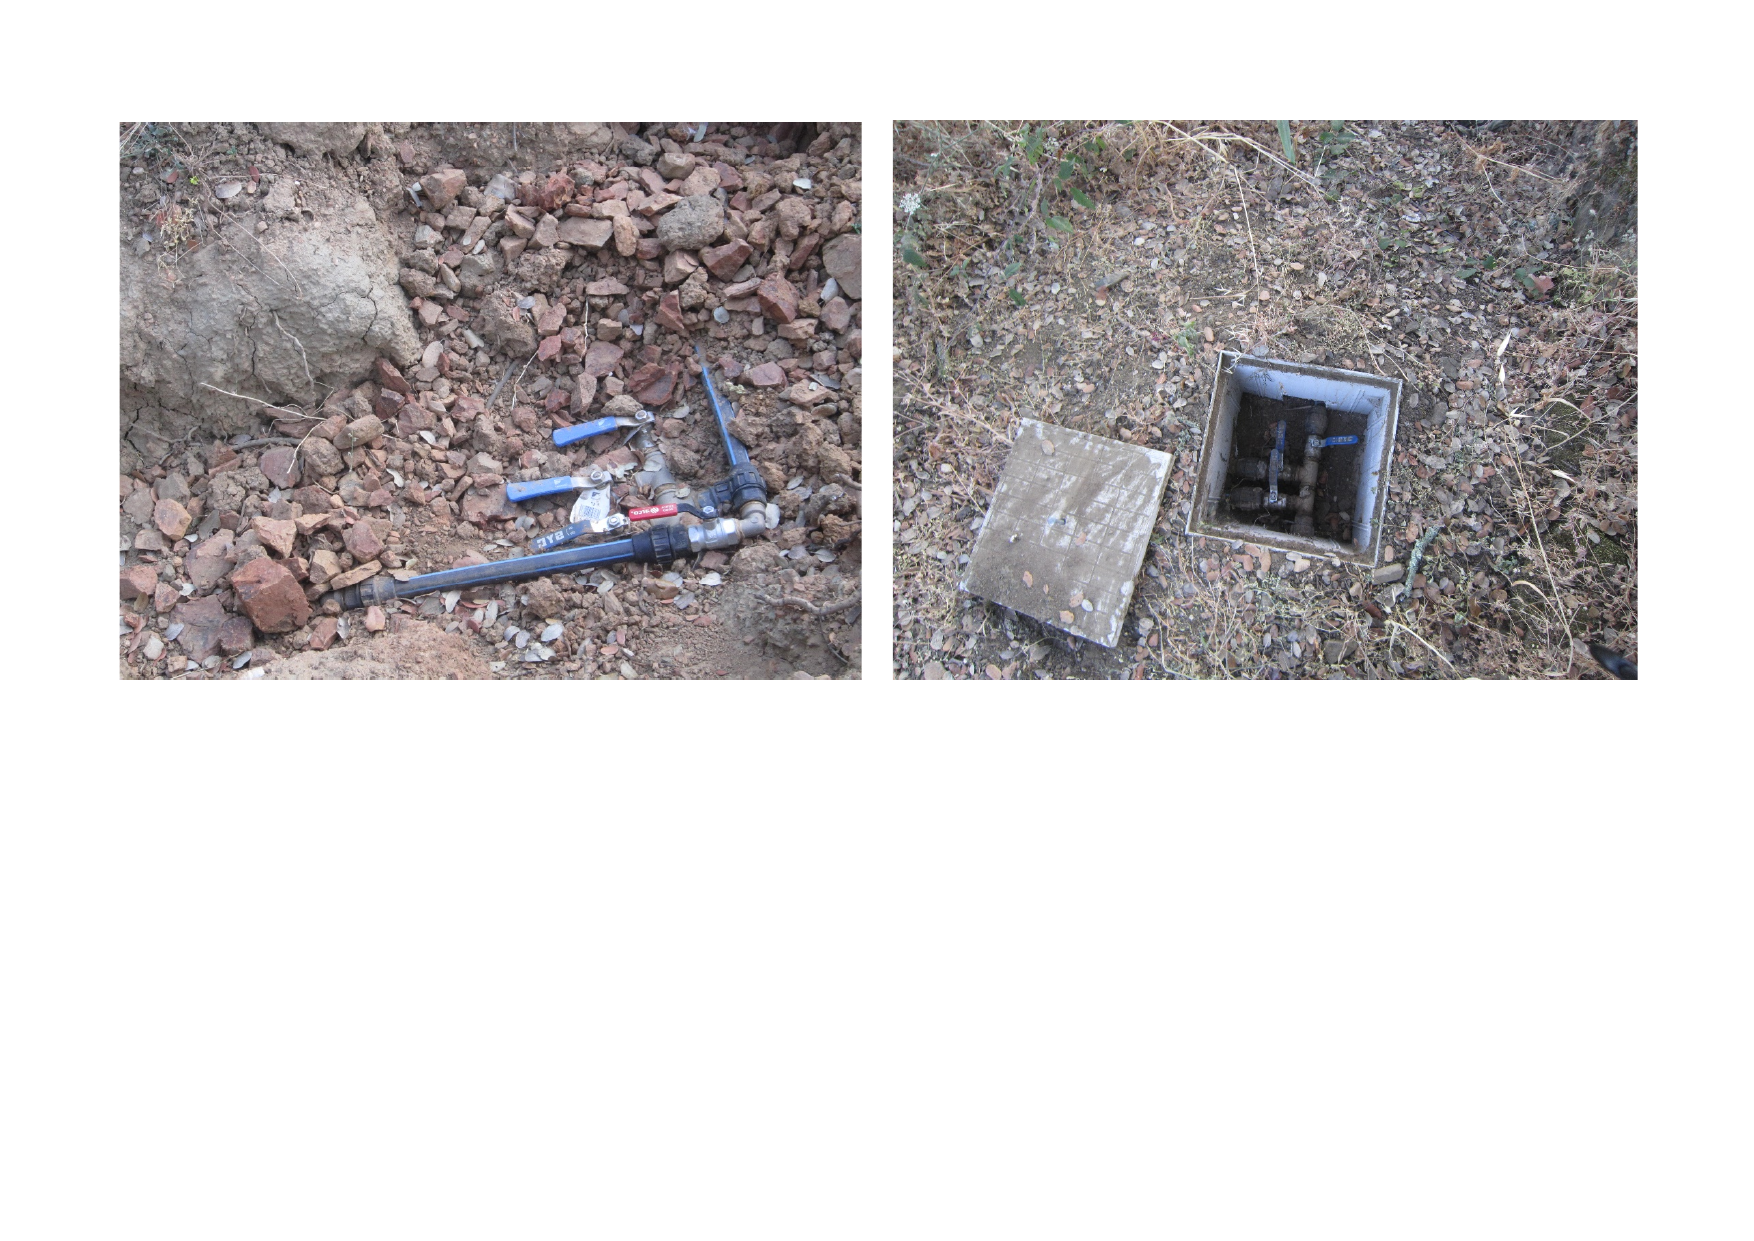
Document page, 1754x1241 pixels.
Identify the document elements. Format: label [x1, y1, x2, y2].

picture [892, 120, 1638, 680]
picture [119, 122, 862, 680]
